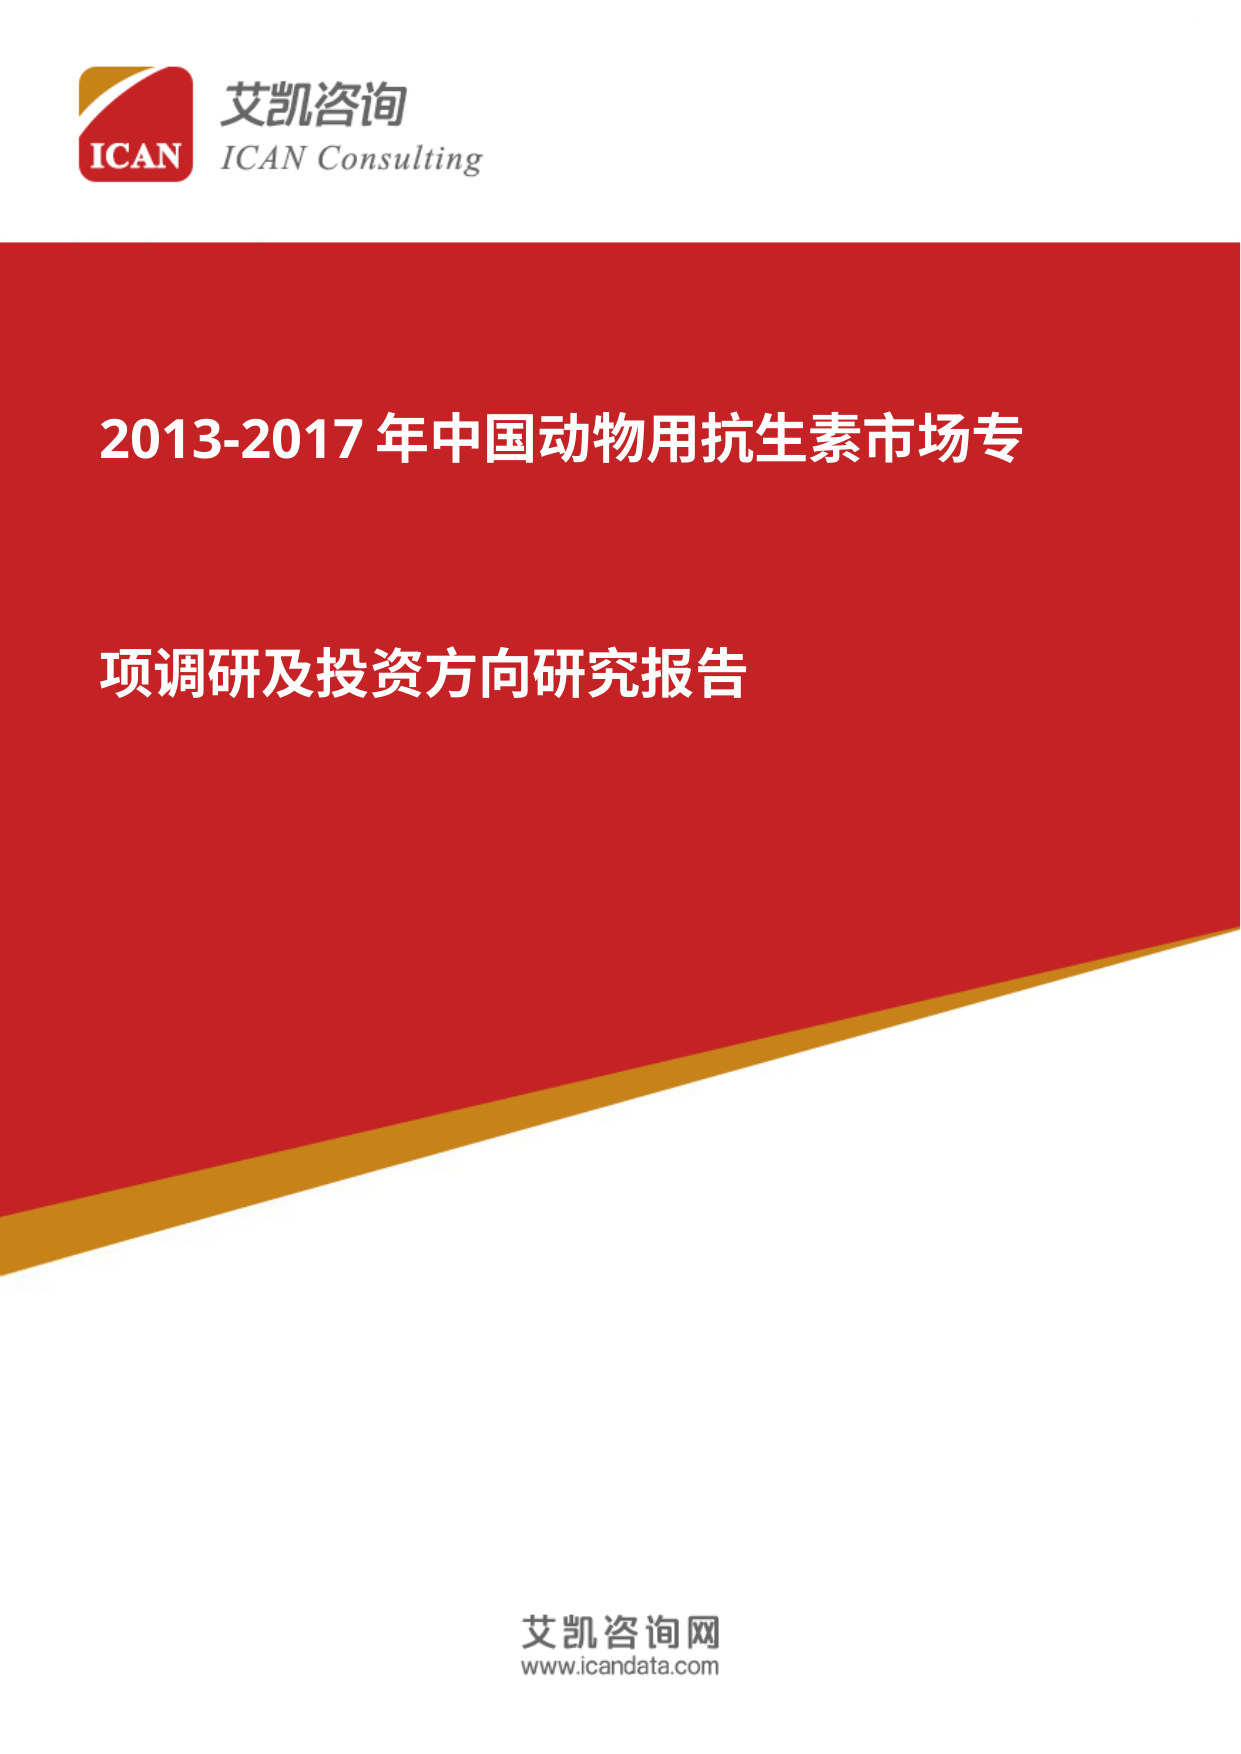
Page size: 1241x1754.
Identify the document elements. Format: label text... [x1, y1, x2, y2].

picture [0, 5, 1241, 1754]
subtitle 2013-2017年中国动物用抗生素市场专项调研及投资方向研究报告 [99, 386, 1053, 718]
